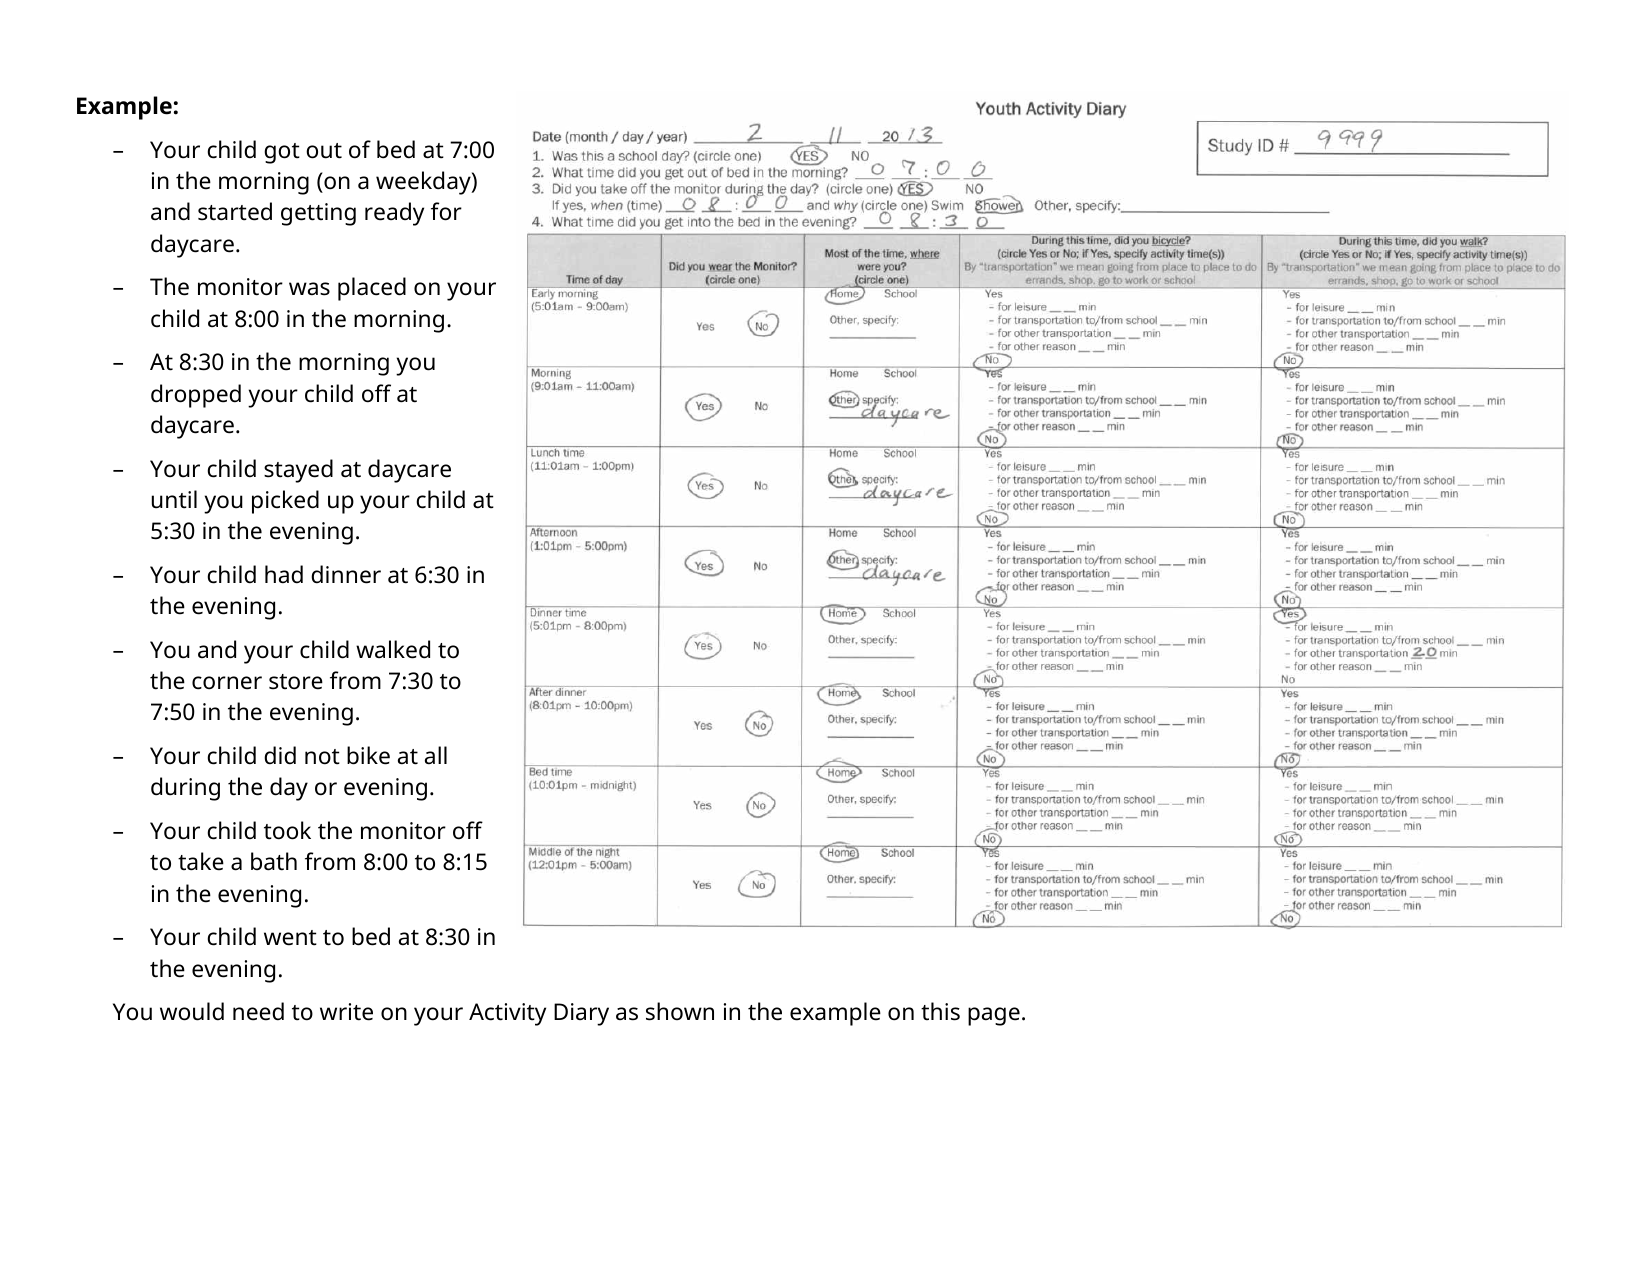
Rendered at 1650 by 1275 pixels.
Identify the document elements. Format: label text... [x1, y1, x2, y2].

list You would need to write on your Activity Diary as shown in the example on this page. [112, 996, 1560, 1027]
list Your child went to bed at 8:30 in the evening. [112, 921, 1560, 984]
list Your child stayed at daycare until you picked up your child at 5:30 in the evening. [112, 452, 1560, 546]
text Example: [75, 90, 1560, 121]
list Your child did not bike at all during the day or evening. [112, 740, 1560, 802]
picture [516, 91, 1569, 930]
list At 8:30 in the morning you dropped your child off at daycare. [112, 346, 1560, 440]
list Your child got out of bed at 7:00 in the morning (on a weekday) and started getting ready for daycare. [112, 134, 1560, 259]
list The monitor was placed on your child at 8:00 in the morning. [112, 271, 1560, 334]
list Your child took the monitor off to take a bath from 8:00 to 8:15 in the evening. [112, 815, 1560, 909]
list Your child had dinner at 6:30 in the evening. [112, 559, 1560, 621]
list You and your child walked to the corner store from 7:30 to 7:50 in the evening. [112, 634, 1560, 727]
